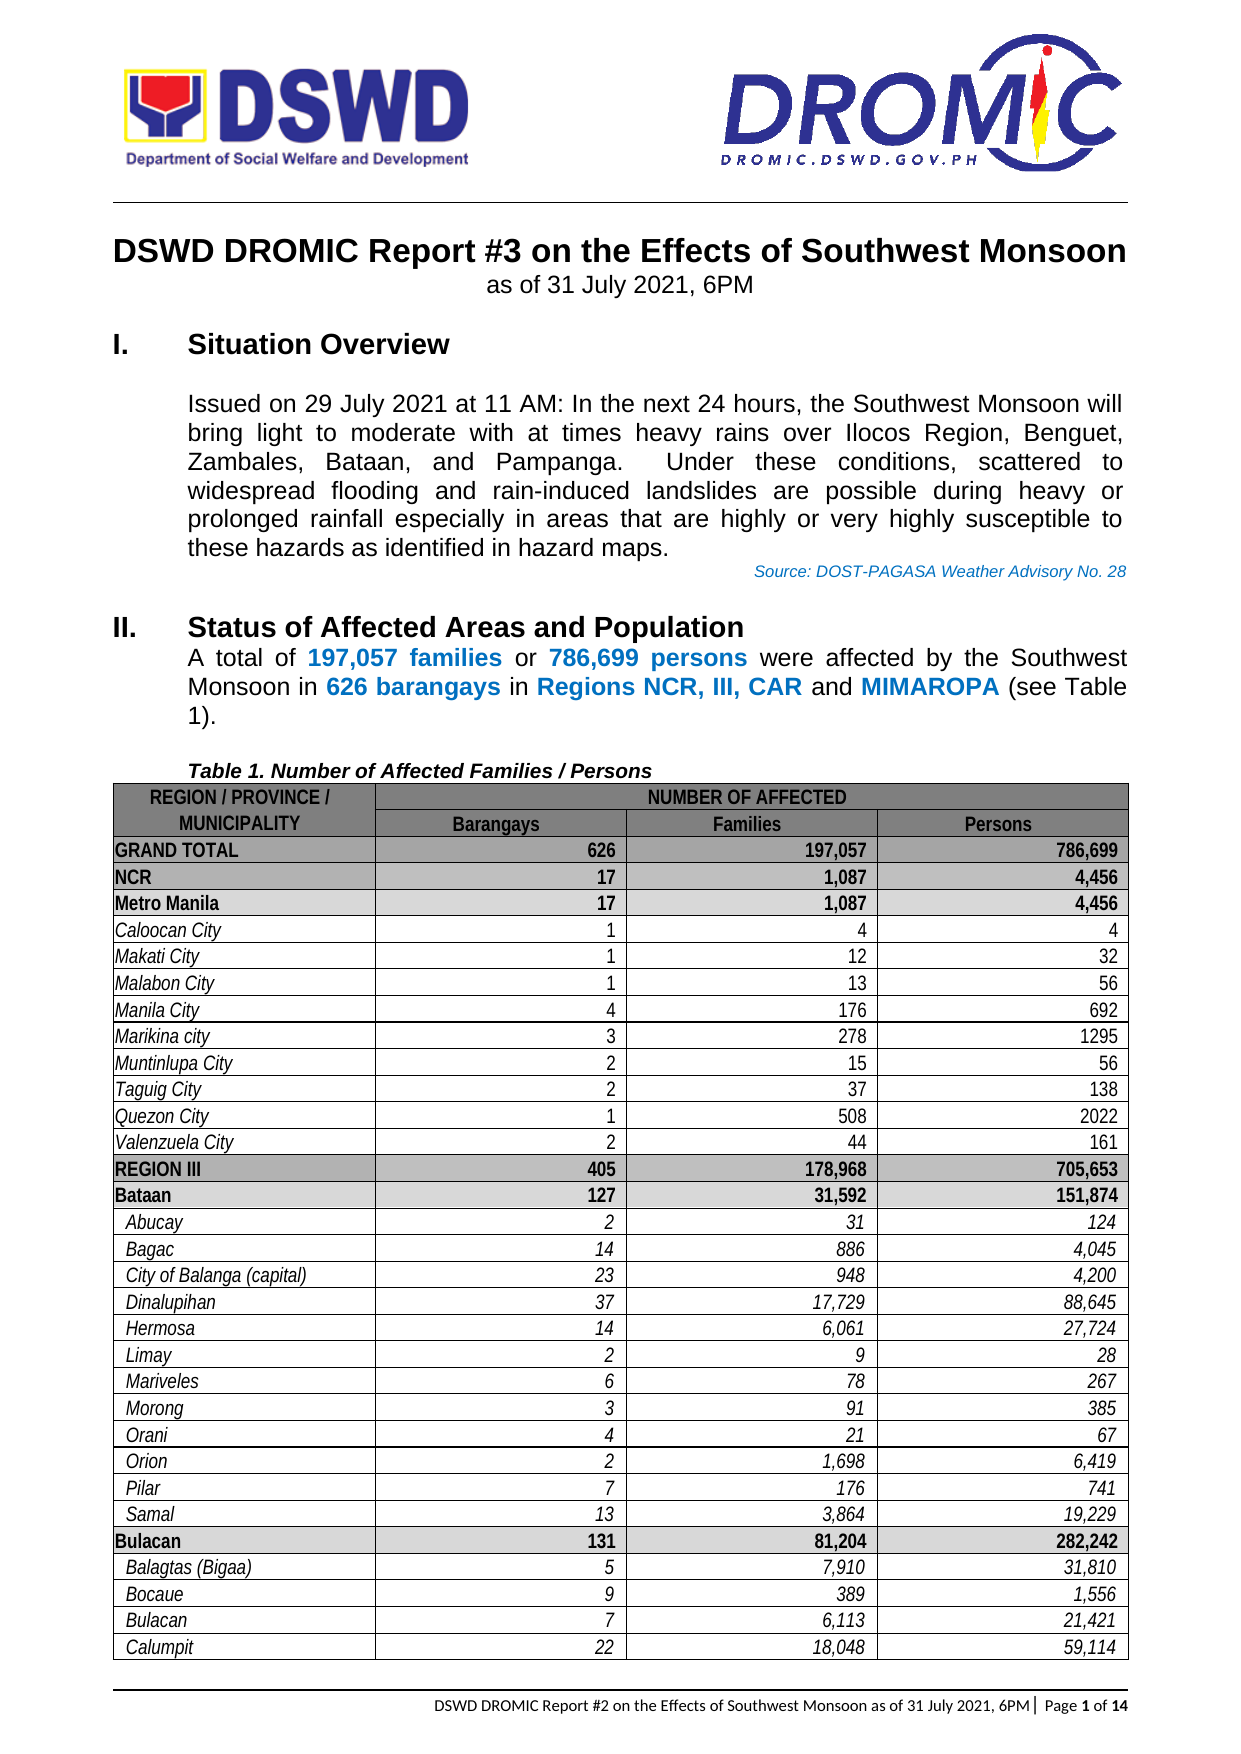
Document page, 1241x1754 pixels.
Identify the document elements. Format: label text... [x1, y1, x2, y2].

table_cell 5 [376, 1554, 626, 1579]
table_cell 31,810 [878, 1554, 1128, 1579]
table_cell 1 [376, 1102, 626, 1128]
table_cell 267 [878, 1368, 1128, 1393]
table_cell 81,204 [627, 1527, 877, 1553]
table_cell 14 [376, 1235, 626, 1261]
table_cell 7 [376, 1607, 626, 1632]
table_cell Barangays [376, 810, 626, 836]
table_cell 37 [627, 1076, 877, 1101]
table_cell Hermosa [124, 1315, 375, 1340]
table_cell 1 [376, 969, 626, 995]
table_cell Taguig City [114, 1076, 375, 1101]
table_cell 21 [627, 1421, 877, 1446]
table_cell 31,592 [627, 1182, 877, 1207]
table_cell 7,910 [627, 1554, 877, 1579]
text Source: DOST-PAGASA Weather Advisory No. 28 [112, 562, 1128, 581]
table_cell 2 [376, 1129, 626, 1154]
table_cell City of Balanga (capital) [124, 1262, 375, 1287]
table_cell 56 [878, 969, 1128, 995]
table_cell 1 [376, 943, 626, 968]
table_cell 3,864 [627, 1501, 877, 1526]
table_cell Abucay [124, 1209, 375, 1234]
table_cell 2022 [878, 1102, 1128, 1128]
table_cell 1295 [878, 1023, 1128, 1048]
table_cell 3 [376, 1023, 626, 1048]
list Status of Affected Areas and Population [112, 610, 1128, 643]
table_cell Persons [878, 810, 1128, 836]
table_cell 28 [878, 1341, 1128, 1367]
table_cell [114, 1235, 124, 1261]
table_cell REGION III [114, 1155, 375, 1181]
table_cell Caloocan City [114, 916, 375, 942]
table_cell 4,200 [878, 1262, 1128, 1287]
table_cell 385 [878, 1394, 1128, 1420]
table_cell 23 [376, 1262, 626, 1287]
table_cell 741 [878, 1474, 1128, 1499]
list Table 1. Number of Affected Families / Persons [157, 758, 1128, 782]
list A total of 197,057 families or 786,699 persons were affected by the Southwest Monsoon in 626 barangays in Regions NCR, III, CAR and MIMAROPA (see Table 1). [187, 643, 1128, 730]
table_cell 948 [627, 1262, 877, 1287]
table_cell 3 [376, 1394, 626, 1420]
table_cell 131 [376, 1527, 626, 1553]
text DSWD DROMIC Report #3 on the Effects of Southwest Monsoon [112, 231, 1128, 270]
table_cell Families [627, 810, 877, 836]
table_cell 4 [878, 916, 1128, 942]
table_cell Bulacan [114, 1527, 375, 1553]
table_cell Manila City [114, 996, 375, 1021]
table_cell 282,242 [878, 1527, 1128, 1553]
table_cell 389 [627, 1580, 877, 1606]
table_cell Mariveles [124, 1368, 375, 1393]
table_cell 31 [627, 1209, 877, 1234]
table_cell 692 [878, 996, 1128, 1021]
table_cell 124 [878, 1209, 1128, 1234]
table_header NUMBER OF AFFECTED [376, 784, 1128, 809]
table_cell Valenzuela City [114, 1129, 375, 1154]
table_cell Makati City [114, 943, 375, 968]
table_cell 37 [376, 1288, 626, 1314]
table_cell 2 [376, 1209, 626, 1234]
table_cell Orani [124, 1421, 375, 1446]
table_cell 22 [376, 1634, 626, 1659]
table_cell [114, 1209, 124, 1234]
table_cell Bagac [124, 1235, 375, 1261]
table_cell 6,419 [878, 1448, 1128, 1473]
table_cell 127 [376, 1182, 626, 1207]
table_cell [114, 1634, 124, 1659]
table_cell 1 [376, 916, 626, 942]
table_cell 4 [376, 996, 626, 1021]
table_cell [114, 1448, 124, 1473]
table_cell [114, 1341, 124, 1367]
table_cell 6 [376, 1368, 626, 1393]
table_cell 15 [627, 1049, 877, 1074]
table_cell 18,048 [627, 1634, 877, 1659]
table_cell 67 [878, 1421, 1128, 1446]
table_cell 2 [376, 1448, 626, 1473]
table_cell 4,045 [878, 1235, 1128, 1261]
table_cell 56 [878, 1049, 1128, 1074]
table_cell 1,087 [627, 890, 877, 915]
picture [112, 65, 482, 172]
table_cell GRAND TOTAL [114, 837, 375, 862]
table_cell 91 [627, 1394, 877, 1420]
table_cell [114, 1288, 124, 1314]
list Situation Overview [112, 327, 1128, 361]
table_cell 44 [627, 1129, 877, 1154]
table_cell 626 [376, 837, 626, 862]
table_cell 13 [376, 1501, 626, 1526]
table_cell NCR [114, 863, 375, 889]
table_cell [114, 1580, 124, 1606]
table_header REGION / PROVINCE / MUNICIPALITY [114, 784, 375, 836]
table_cell 197,057 [627, 837, 877, 862]
table_cell 178,968 [627, 1155, 877, 1181]
table_cell 4 [627, 916, 877, 942]
text Issued on 29 July 2021 at 11 AM: In the next 24 hours, the Southwest Monsoon will bring light to moderate with at times heavy rains over Ilocos Region, Benguet, Zambales, Bataan, and Pampanga. Under these conditions, scattered to widespread flooding and rain-induced landslides are possible during heavy or prolonged rainfall especially in areas that are highly or very highly susceptible to these hazards as identified in hazard maps. [187, 389, 1125, 562]
table_cell Orion [124, 1448, 375, 1473]
table_cell 176 [627, 996, 877, 1021]
table_cell 405 [376, 1155, 626, 1181]
table_cell 886 [627, 1235, 877, 1261]
table_cell [114, 1501, 124, 1526]
table_cell 278 [627, 1023, 877, 1048]
table_cell [114, 1315, 124, 1340]
table_cell [114, 1262, 124, 1287]
table_cell [114, 1394, 124, 1420]
table_cell Quezon City [114, 1102, 375, 1128]
text as of 31 July 2021, 6PM [112, 270, 1128, 298]
table_cell 1,556 [878, 1580, 1128, 1606]
table_cell 786,699 [878, 837, 1128, 862]
table_cell 27,724 [878, 1315, 1128, 1340]
table_cell 9 [376, 1580, 626, 1606]
table_cell Muntinlupa City [114, 1049, 375, 1074]
table_cell [114, 1421, 124, 1446]
table_cell 7 [376, 1474, 626, 1499]
table_cell 88,645 [878, 1288, 1128, 1314]
table_cell 705,653 [878, 1155, 1128, 1181]
table_cell 2 [376, 1341, 626, 1367]
table_cell 12 [627, 943, 877, 968]
table_cell Samal [124, 1501, 375, 1526]
table_cell 21,421 [878, 1607, 1128, 1632]
picture [713, 33, 1127, 171]
table_cell Metro Manila [114, 890, 375, 915]
table_cell Dinalupihan [124, 1288, 375, 1314]
table_cell 1,698 [627, 1448, 877, 1473]
table_cell 4 [376, 1421, 626, 1446]
table_cell 2 [376, 1076, 626, 1101]
table_cell Bataan [114, 1182, 375, 1207]
table_cell Morong [124, 1394, 375, 1420]
table_cell 4,456 [878, 863, 1128, 889]
table_cell [114, 1474, 124, 1499]
table_cell 78 [627, 1368, 877, 1393]
table_cell 6,113 [627, 1607, 877, 1632]
table_cell [114, 1368, 124, 1393]
table_cell 6,061 [627, 1315, 877, 1340]
table_cell Marikina city [114, 1023, 375, 1048]
table_cell 2 [376, 1049, 626, 1074]
table_cell 151,874 [878, 1182, 1128, 1207]
table_cell 17,729 [627, 1288, 877, 1314]
table_cell Balagtas (Bigaa) [124, 1554, 375, 1579]
table_cell Pilar [124, 1474, 375, 1499]
table_cell 1,087 [627, 863, 877, 889]
table_cell [114, 1554, 124, 1579]
table_cell Calumpit [124, 1634, 375, 1659]
table_cell 17 [376, 863, 626, 889]
table_cell 138 [878, 1076, 1128, 1101]
table_cell 19,229 [878, 1501, 1128, 1526]
table_cell 9 [627, 1341, 877, 1367]
table_cell Limay [124, 1341, 375, 1367]
table_cell 4,456 [878, 890, 1128, 915]
table_cell Malabon City [114, 969, 375, 995]
table_cell 508 [627, 1102, 877, 1128]
table_cell 17 [376, 890, 626, 915]
table_cell 32 [878, 943, 1128, 968]
table_cell Bocaue [124, 1580, 375, 1606]
table_cell [114, 1607, 124, 1632]
table_cell 13 [627, 969, 877, 995]
table_cell 176 [627, 1474, 877, 1499]
table_cell 161 [878, 1129, 1128, 1154]
table_cell 59,114 [878, 1634, 1128, 1659]
table_cell Bulacan [124, 1607, 375, 1632]
table_cell 14 [376, 1315, 626, 1340]
